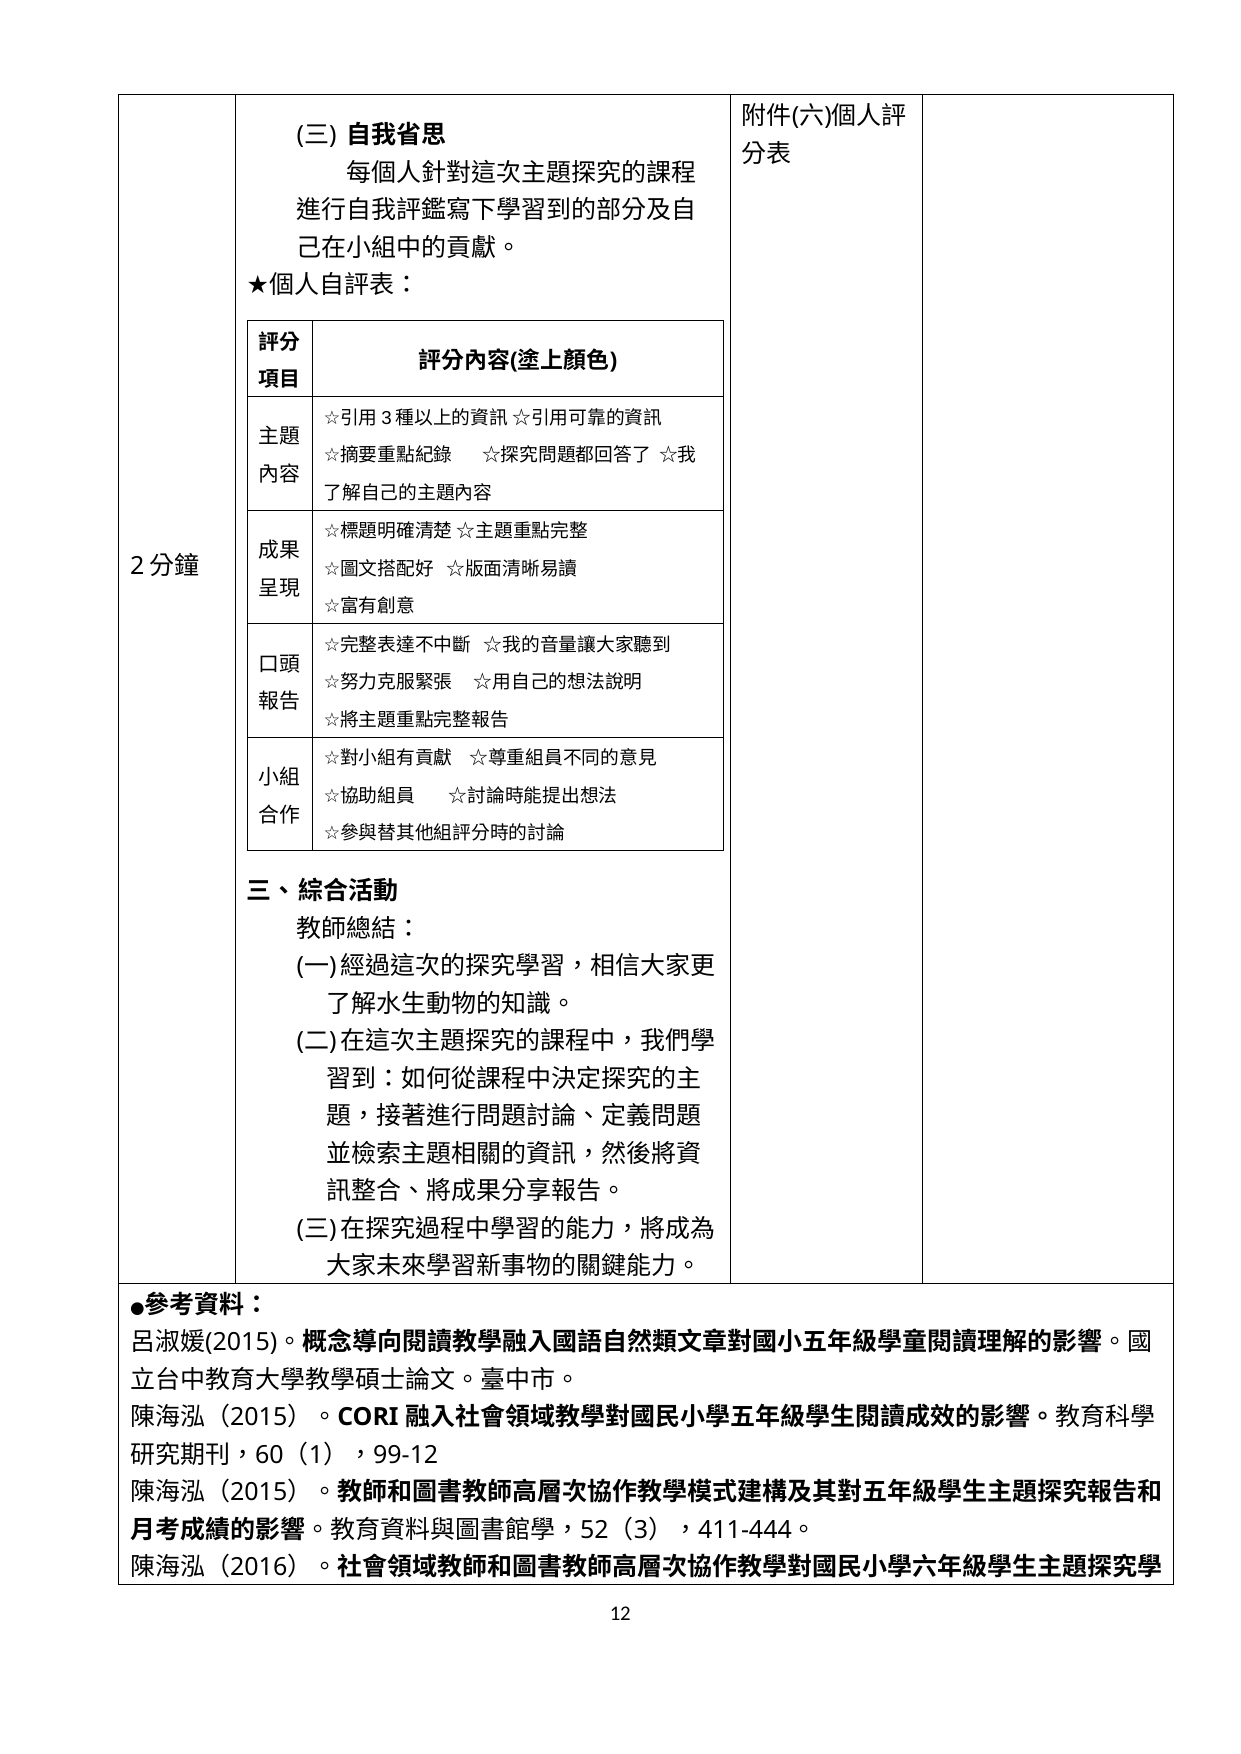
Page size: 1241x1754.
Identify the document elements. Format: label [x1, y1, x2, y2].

table_cell [119, 1284, 1173, 1584]
table_cell [236, 95, 730, 1283]
table_cell [923, 95, 1173, 1283]
table_cell [119, 95, 235, 1283]
table_cell [731, 95, 922, 1283]
